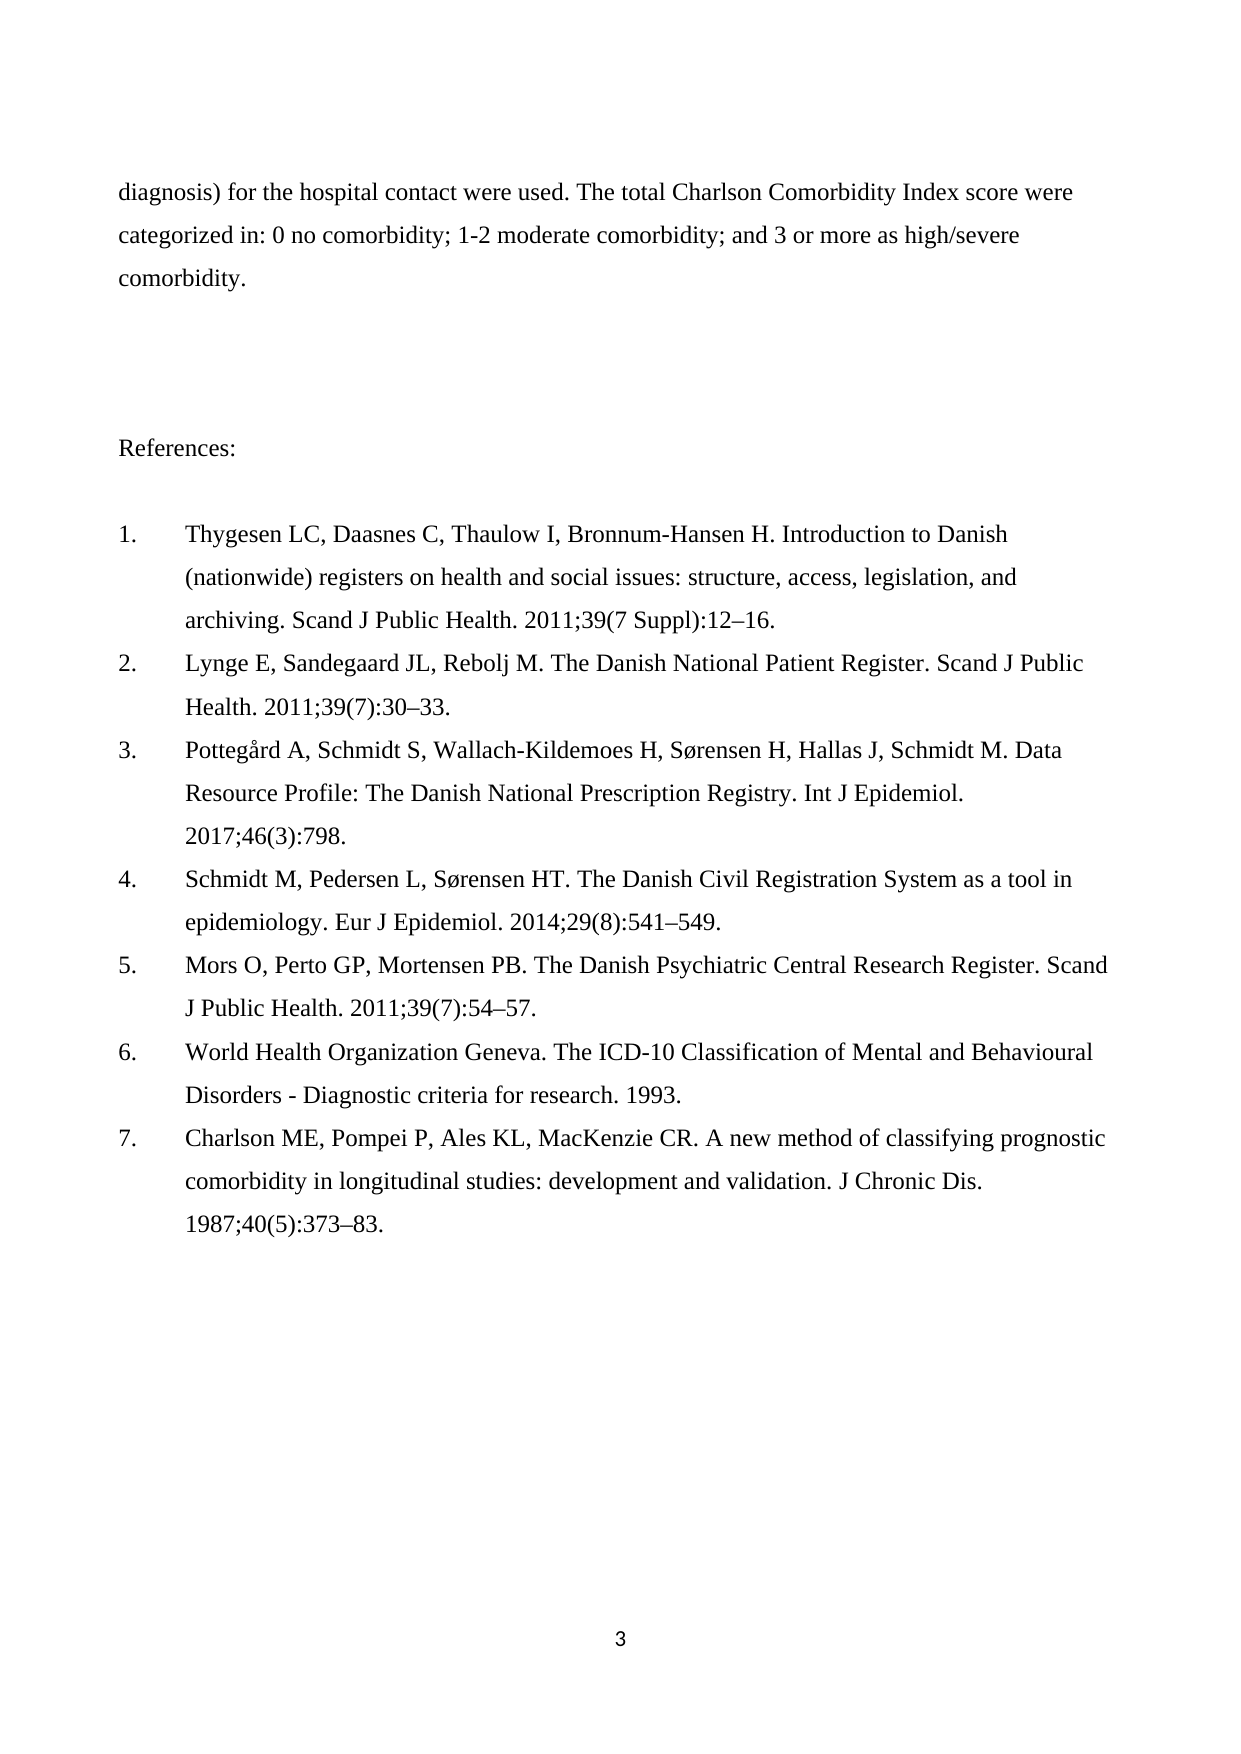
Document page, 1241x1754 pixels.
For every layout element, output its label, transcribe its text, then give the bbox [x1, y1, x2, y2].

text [118, 177, 1122, 292]
text 7. Charlson ME, Pompei P, Ales KL, MacKenzie CR. A new method of classifying prognostic comorbidity in longitudinal studies: development and validation. J Chronic Dis. 1987;40(5):373–83. [118, 1123, 1122, 1238]
text 1. Thygesen LC, Daasnes C, Thaulow I, Bronnum-Hansen H. Introduction to Danish (nationwide) registers on health and social issues: structure, access, legislation, and archiving. Scand J Public Health. 2011;39(7 Suppl):12–16. [118, 519, 1122, 634]
text 2. Lynge E, Sandegaard JL, Rebolj M. The Danish National Patient Register. Scand J Public Health. 2011;39(7):30–33. [118, 648, 1122, 720]
text 4. Schmidt M, Pedersen L, Sørensen HT. The Danish Civil Registration System as a tool in epidemiology. Eur J Epidemiol. 2014;29(8):541–549. [118, 864, 1122, 936]
text References: [118, 433, 1122, 462]
text 3. Pottegård A, Schmidt S, Wallach-Kildemoes H, Sørensen H, Hallas J, Schmidt M. Data Resource Profile: The Danish National Prescription Registry. Int J Epidemiol. 2017;46(3):798. [118, 735, 1122, 850]
text 6. World Health Organization Geneva. The ICD-10 Classification of Mental and Behavioural Disorders - Diagnostic criteria for research. 1993. [118, 1037, 1122, 1108]
text 5. Mors O, Perto GP, Mortensen PB. The Danish Psychiatric Central Research Register. Scand J Public Health. 2011;39(7):54–57. [118, 950, 1122, 1022]
